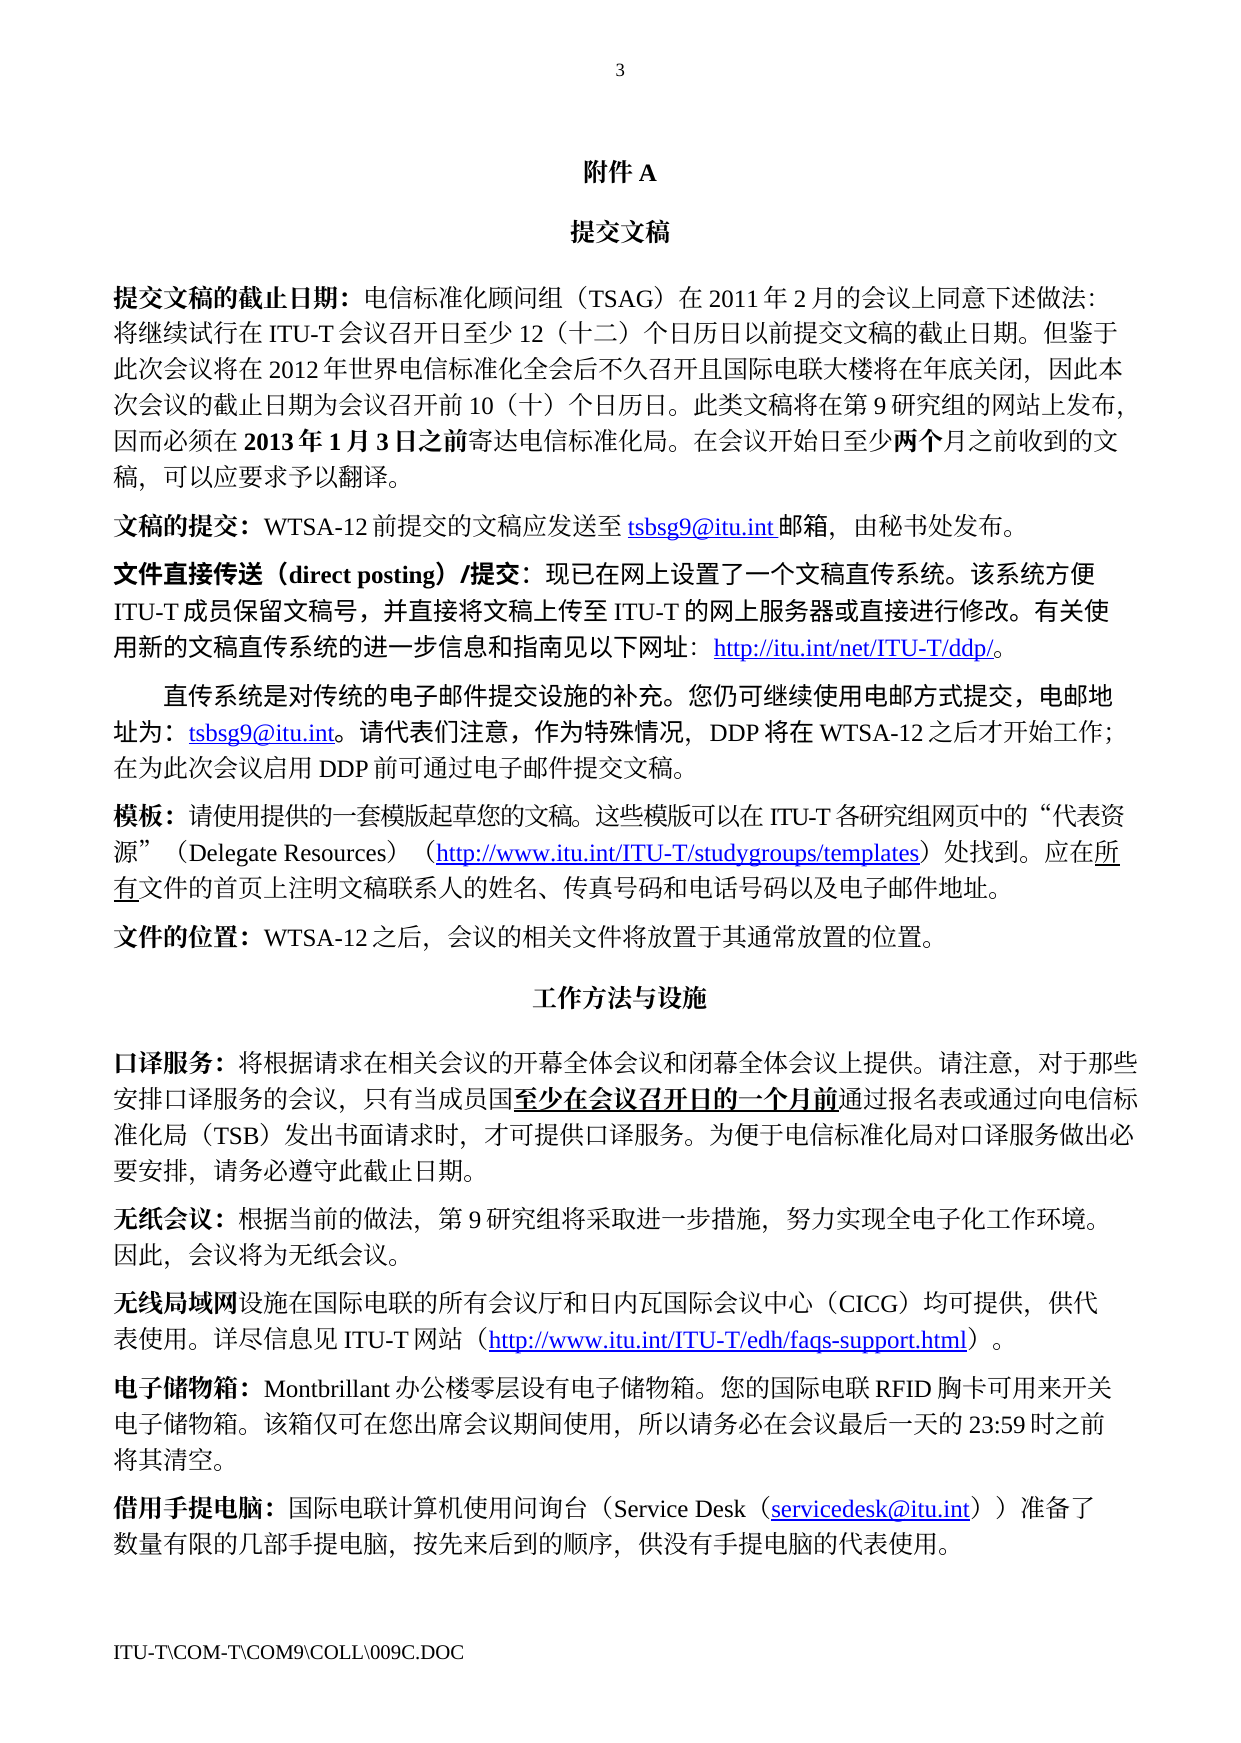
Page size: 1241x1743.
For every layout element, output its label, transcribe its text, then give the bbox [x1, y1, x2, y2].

text 模板：请使用提供的一套模版起草您的文稿。这些模版可以在ITU-T各研究组网页中的“代表资源”（Delegate Resources）（http://www.itu.int/ITU-T/studygroups/templates）处找到。应在所有文件的首页上注明文稿联系人的姓名、传真号码和电话号码以及电子邮件地址。 [113, 797, 1127, 905]
text 文件直接传送（direct posting）/提交：现已在网上设置了一个文稿直传系统。该系统方便ITU-T成员保留文稿号，并直接将文稿上传至ITU-T的网上服务器或直接进行修改。有关使用新的文稿直传系统的进一步信息和指南见以下网址：http://itu.int/net/ITU-T/ddp/。 [113, 555, 1127, 664]
text 电子储物箱：Montbrillant办公楼零层设有电子储物箱。您的国际电联RFID胸卡可用来开关电子储物箱。该箱仅可在您出席会议期间使用，所以请务必在会议最后一天的23:59时之前将其清空。 [113, 1368, 1117, 1476]
text 直传系统是对传统的电子邮件提交设施的补充。您仍可继续使用电邮方式提交，电邮地址为：tsbsg9@itu.int。请代表们注意，作为特殊情况，DDP将在WTSA-12之后才开始工作；在为此次会议启用DDP前可通过电子邮件提交文稿。 [113, 676, 1127, 784]
text 无纸会议：根据当前的做法，第9研究组将采取进一步措施，努力实现全电子化工作环境。因此，会议将为无纸会议。 [113, 1200, 1127, 1272]
title 提交文稿 [113, 213, 1127, 249]
title 工作方法与设施 [113, 978, 1127, 1014]
text 文稿的提交：WTSA-12前提交的文稿应发送至tsbsg9@itu.int邮箱，由秘书处发布。 [113, 506, 1127, 542]
text 无线局域网设施在国际电联的所有会议厅和日内瓦国际会议中心（CICG）均可提供，供代表使用。详尽信息见ITU-T网站（http://www.itu.int/ITU-T/edh/faqs-support.html）。 [113, 1284, 1117, 1356]
text 口译服务：将根据请求在相关会议的开幕全体会议和闭幕全体会议上提供。请注意，对于那些安排口译服务的会议，只有当成员国至少在会议召开日的一个月前通过报名表或通过向电信标准化局（TSB）发出书面请求时，才可提供口译服务。为便于电信标准化局对口译服务做出必要安排，请务必遵守此截止日期。 [113, 1043, 1147, 1187]
text 提交文稿的截止日期：电信标准化顾问组（TSAG）在2011年2月的会议上同意下述做法：将继续试行在ITU-T会议召开日至少12（十二）个日历日以前提交文稿的截止日期。但鉴于此次会议将在2012年世界电信标准化全会后不久召开且国际电联大楼将在年底关闭，因此本次会议的截止日期为会议召开前10（十）个日历日。此类文稿将在第9研究组的网站上发布，因而必须在2013年1月3日之前寄达电信标准化局。在会议开始日至少两个月之前收到的文稿，可以应要求予以翻译。 [113, 278, 1127, 494]
text 文件的位置：WTSA-12之后，会议的相关文件将放置于其通常放置的位置。 [113, 917, 1127, 953]
text 借用手提电脑：国际电联计算机使用问询台（Service Desk（servicedesk@itu.int））准备了数量有限的几部手提电脑，按先来后到的顺序，供没有手提电脑的代表使用。 [113, 1489, 1117, 1561]
text 附件A [113, 152, 1127, 188]
